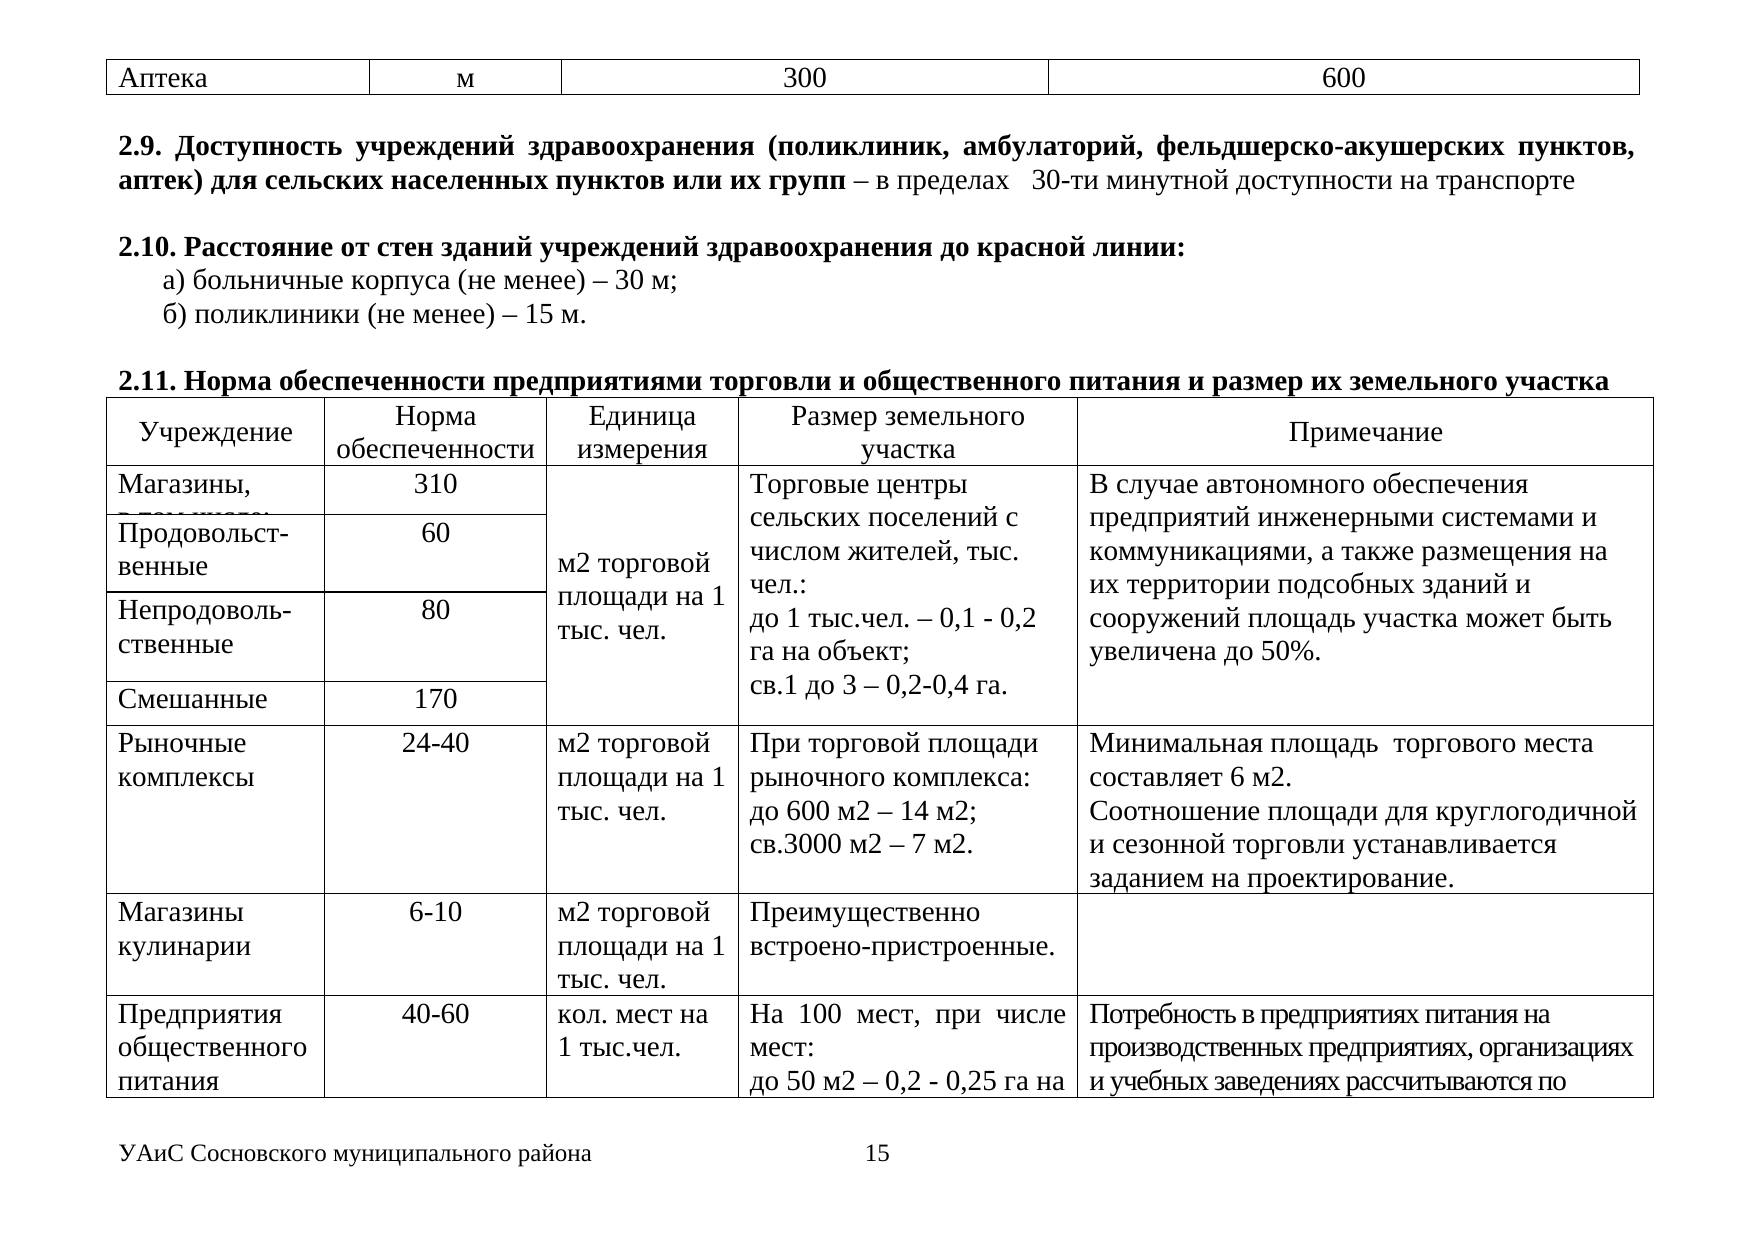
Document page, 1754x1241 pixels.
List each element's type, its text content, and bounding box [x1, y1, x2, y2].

table_cell [1078, 894, 1653, 995]
table_cell Непродоволь-ственные [107, 593, 324, 681]
table_cell Торговые центры сельских поселений с числом жителей, тыс. чел.: до 1 тыс.чел. – 0,1 - на объект; св.1 до 3 – 0,2-. [739, 466, 1077, 724]
table_cell м2 торговой площади на 1 тыс. чел. [547, 726, 738, 893]
table_cell Аптека [107, 60, 369, 94]
table_cell 600 [1049, 60, 1639, 94]
table_cell 6-10 [325, 894, 546, 995]
table_cell м [370, 60, 561, 94]
table_cell Минимальная площадь торгового места составляет . Соотношение площади для круглогодичной и сезонной торговли устанавливается заданием на проектирование. [1078, 726, 1653, 893]
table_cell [1078, 996, 1653, 1097]
table_header Размер земельного участка [739, 398, 1077, 465]
table_cell 24-40 [325, 726, 546, 893]
table_cell 310 [325, 466, 546, 514]
table_cell 60 [325, 515, 546, 591]
text б) поликлиники (не менее) – . [162, 296, 1636, 329]
table_cell Преимущественно встроено-пристроенные. [739, 894, 1077, 995]
table_cell При торговой площади рыночного комплекса: до – ; св.3000 м2 – . [739, 726, 1077, 893]
table_header Норма обеспеченности [325, 398, 546, 465]
table_cell Продовольст-венные [107, 515, 324, 591]
table_cell 170 [325, 682, 546, 724]
table_cell В случае автономного обеспечения предприятий инженерными системами и коммуникациями, а также размещения на их территории подсобных зданий и сооружений площадь участка может быть увеличена до 50%. [1078, 466, 1653, 724]
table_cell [107, 996, 324, 1097]
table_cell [547, 996, 738, 1097]
table_cell Магазины, в том числе: [107, 466, 324, 514]
table_cell м2 торговой площади на 1 тыс. чел. [547, 894, 738, 995]
table_cell Магазины кулинарии [107, 894, 324, 995]
table_cell 300 [562, 60, 1048, 94]
table_cell 40-60 [325, 996, 546, 1097]
table_header Примечание [1078, 398, 1653, 465]
text 2.10. Расстояние от стен зданий учреждений здравоохранения до красной линии: [118, 229, 1636, 262]
table_cell Рыночные комплексы [107, 726, 324, 893]
text а) больничные корпуса (не менее) – ; [162, 262, 1636, 296]
text 2.11. Норма обеспеченности предприятиями торговли и общественного питания и размер их земельного участка [118, 363, 1636, 397]
table_cell 80 [325, 593, 546, 681]
table_cell Смешанные [107, 682, 324, 724]
table_header Единица измерения [547, 398, 738, 465]
text 2.9. Доступность учреждений здравоохранения (поликлиник, амбулаторий, фельдшерско-акушерских пунктов, аптек) для сельских населенных пунктов или их групп – в пределах 30-ти минутной доступности на транспорте [118, 128, 1636, 195]
table_cell м2 торговой площади на 1 тыс. чел. [547, 466, 738, 724]
table_header Учреждение [107, 398, 324, 465]
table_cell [739, 996, 1077, 1097]
